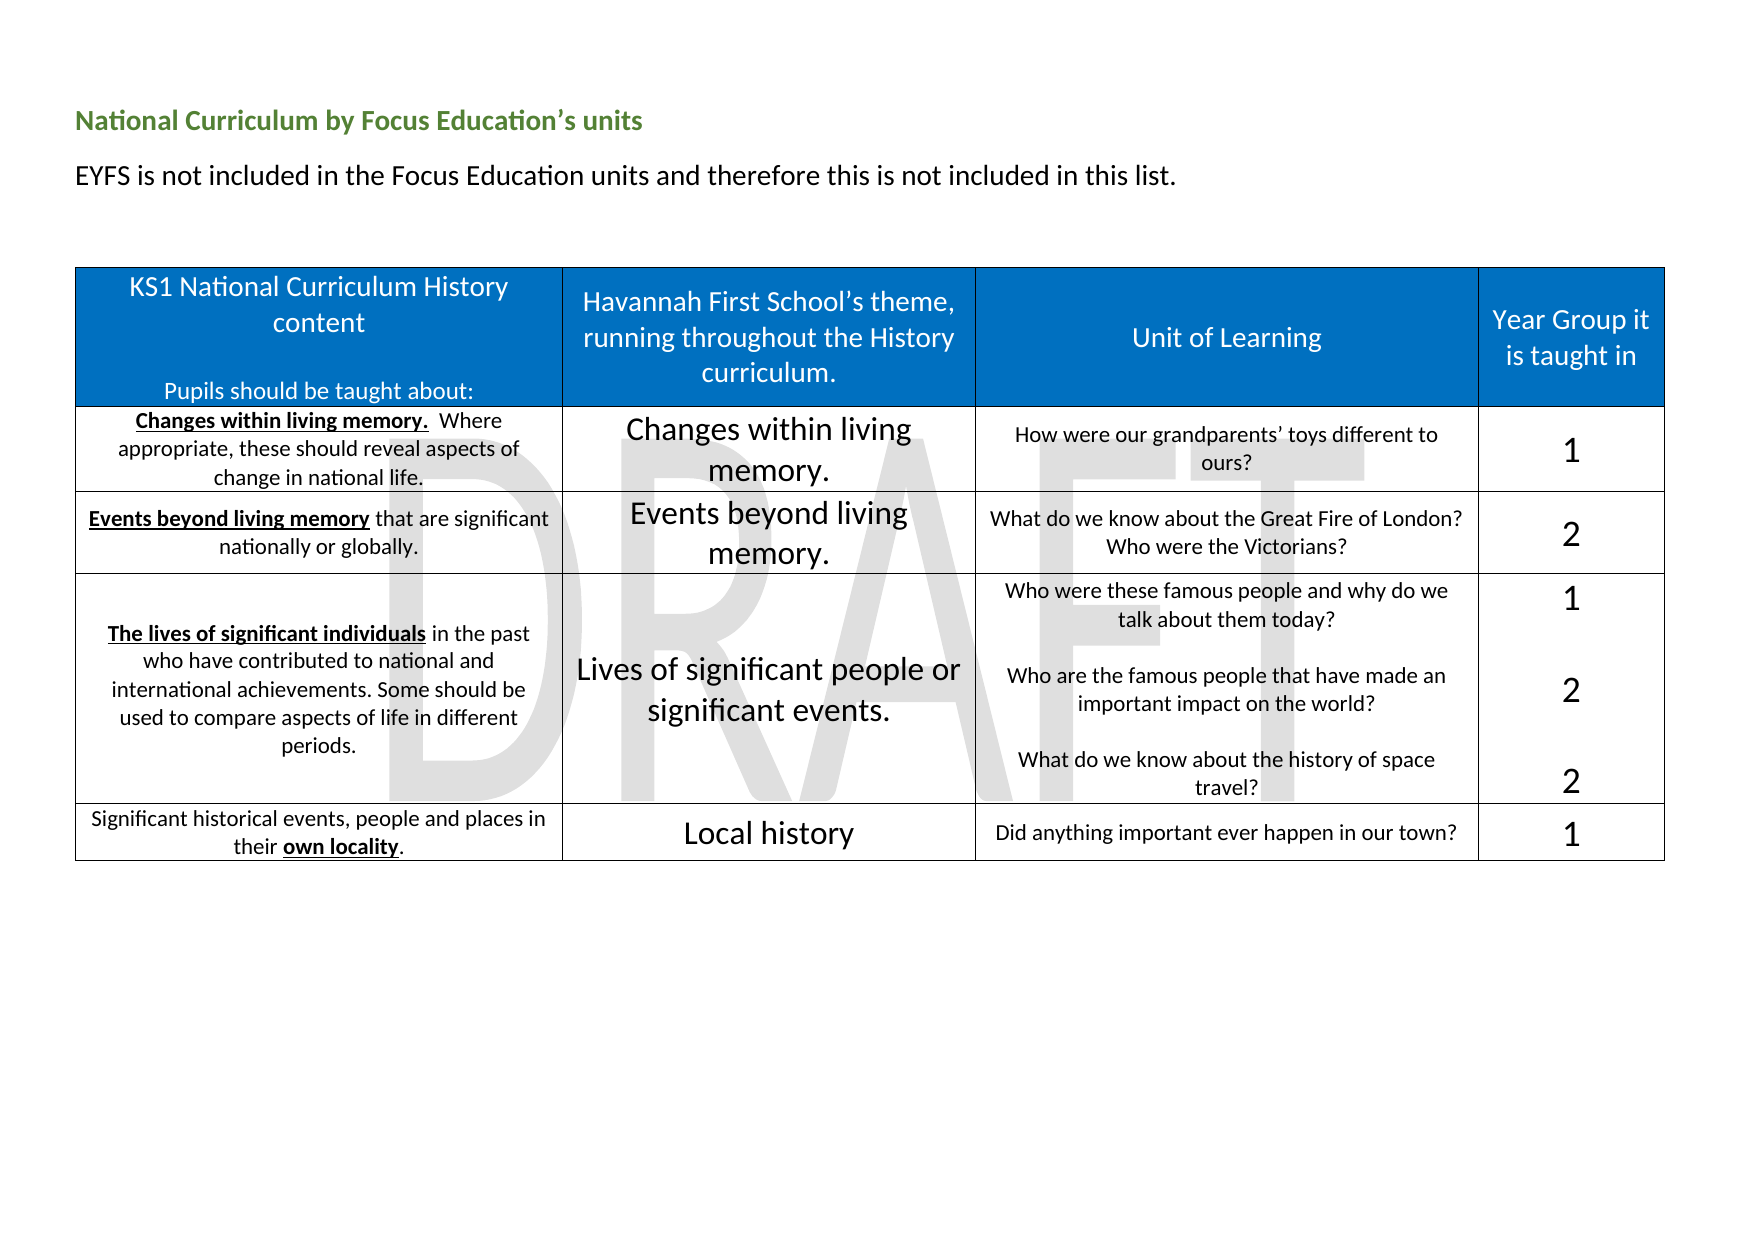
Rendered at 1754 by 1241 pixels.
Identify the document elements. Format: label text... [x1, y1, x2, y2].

table_cell Events beyond living memory that are significant nationally or globally. [76, 492, 562, 573]
table_cell What do we know about the Great Fire of London? Who were the Victorians? [976, 492, 1478, 573]
table_cell How were our grandparents’ toys different to ours? [976, 407, 1478, 491]
table_cell Changes within living memory. Where appropriate, these should reveal aspects of change in national life. [76, 407, 562, 491]
table_cell The lives of significant individuals in the past who have contributed to national and international achievements. Some should be used to compare aspects of life in different periods. [76, 574, 562, 803]
table_cell Did anything important ever happen in our town? [976, 804, 1478, 860]
table_header Year Group it is taught in [1479, 268, 1664, 406]
table_cell 1 [1479, 407, 1664, 491]
table_cell Changes within living memory. [563, 407, 975, 491]
text EYFS is not included in the Focus Education units and therefore this is not included in this list. [75, 157, 1679, 192]
table_cell Local history [563, 804, 975, 860]
table_cell Lives of significant people or significant events. [563, 574, 975, 803]
table_cell Who were these famous people and why do we talk about them today? Who are the famous people that have made an important impact on the world? What do we know about the history of space travel? [976, 574, 1478, 803]
table_header Havannah First School’s theme, running throughout the History curriculum. [563, 268, 975, 406]
table_header KS1 National Curriculum History content Pupils should be taught about: [76, 268, 562, 406]
table_cell Events beyond living memory. [563, 492, 975, 573]
table_cell 2 [1479, 492, 1664, 573]
table_cell Significant historical events, people and places in their own locality. [76, 804, 562, 860]
table_header Unit of Learning [976, 268, 1478, 406]
text National Curriculum by Focus Education’s units [75, 102, 1679, 137]
table_cell 1 2 2 [1479, 574, 1664, 803]
table_cell 1 [1479, 804, 1664, 860]
